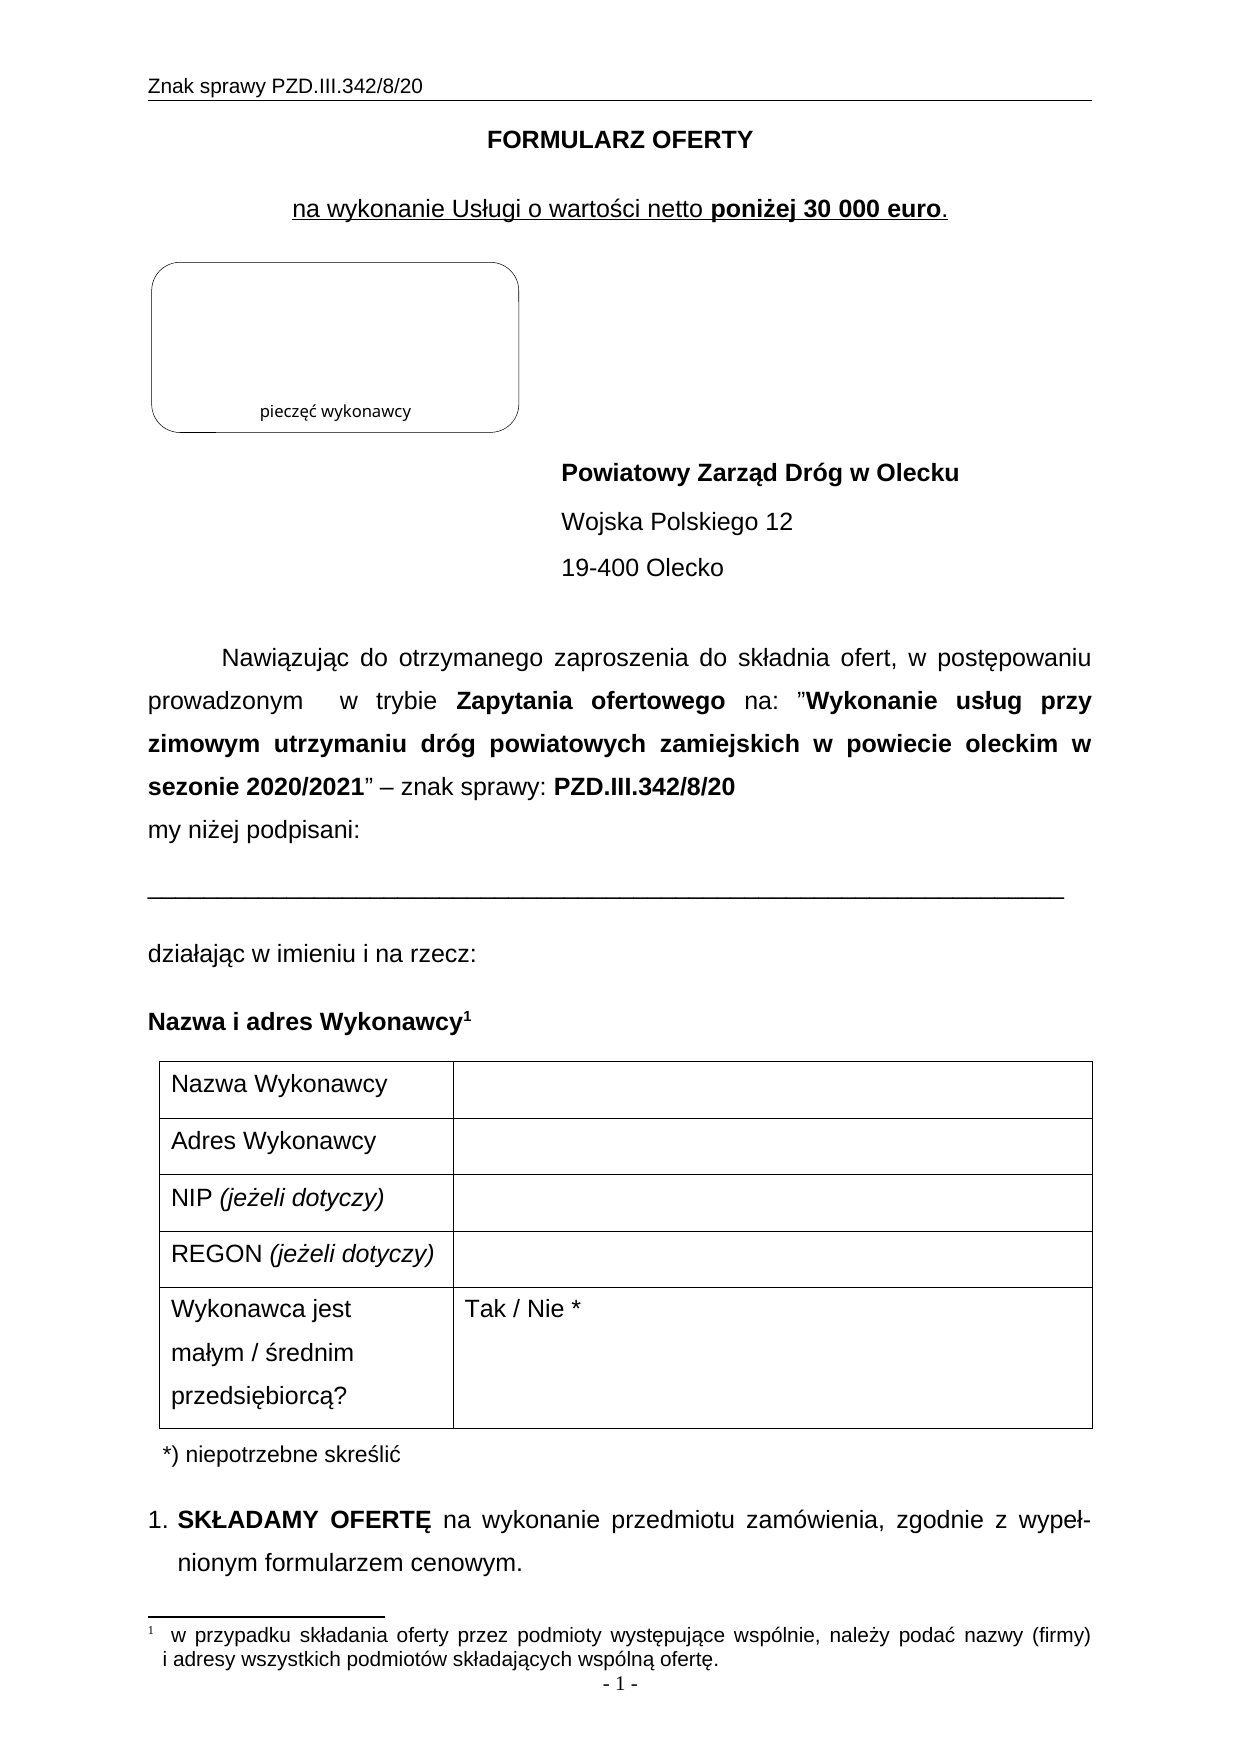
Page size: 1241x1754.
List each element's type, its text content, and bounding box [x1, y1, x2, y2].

text Wojska Polskiego 12 [561, 507, 1092, 536]
text działając w imieniu i na rzecz: [148, 939, 1092, 968]
text Nawiązując do otrzymanego zaproszenia do składnia ofert, w postępowaniu prowadzonym w trybie Zapytania ofertowego na: ”Wykonanie usług przy zimowym utrzymaniu dróg powiatowych zamiejskich w powiecie oleckim w sezonie 2020/2021” – znak sprawy: PZD.III.342/8/20 [148, 643, 1092, 801]
table_cell REGON (jeżeli dotyczy) [160, 1232, 453, 1287]
text __________________________________________________________________ [148, 871, 1092, 900]
table_cell Wykonawca jest małym / średnim przedsiębiorcą? [160, 1288, 453, 1428]
table_cell [454, 1175, 1092, 1231]
text 19-400 Olecko [561, 553, 1092, 581]
text FORMULARZ OFERTY [148, 126, 1092, 154]
list SKŁADAMY OFERTĘ na wykonanie przedmiotu zamówienia, zgodnie z wypeł-nionym formularzem cenowym. [148, 1505, 1092, 1577]
text Nazwa i adres Wykonawcy [148, 1007, 1092, 1036]
table_cell NIP (jeżeli dotyczy) [160, 1175, 453, 1231]
table_cell Tak / Nie * [454, 1288, 1092, 1428]
table_cell Adres Wykonawcy [160, 1119, 453, 1174]
text *) niepotrzebne skreślić [162, 1441, 1092, 1468]
text na wykonanie Usługi o wartości netto poniżej 30 000 euro. [148, 194, 1092, 222]
text my niżej podpisani: [148, 816, 1092, 844]
table_cell [454, 1232, 1092, 1287]
table_header Nazwa Wykonawcy [160, 1062, 453, 1117]
table_cell [454, 1119, 1092, 1174]
table_header [454, 1062, 1092, 1117]
text Powiatowy Zarząd Dróg w Olecku [561, 458, 1092, 487]
